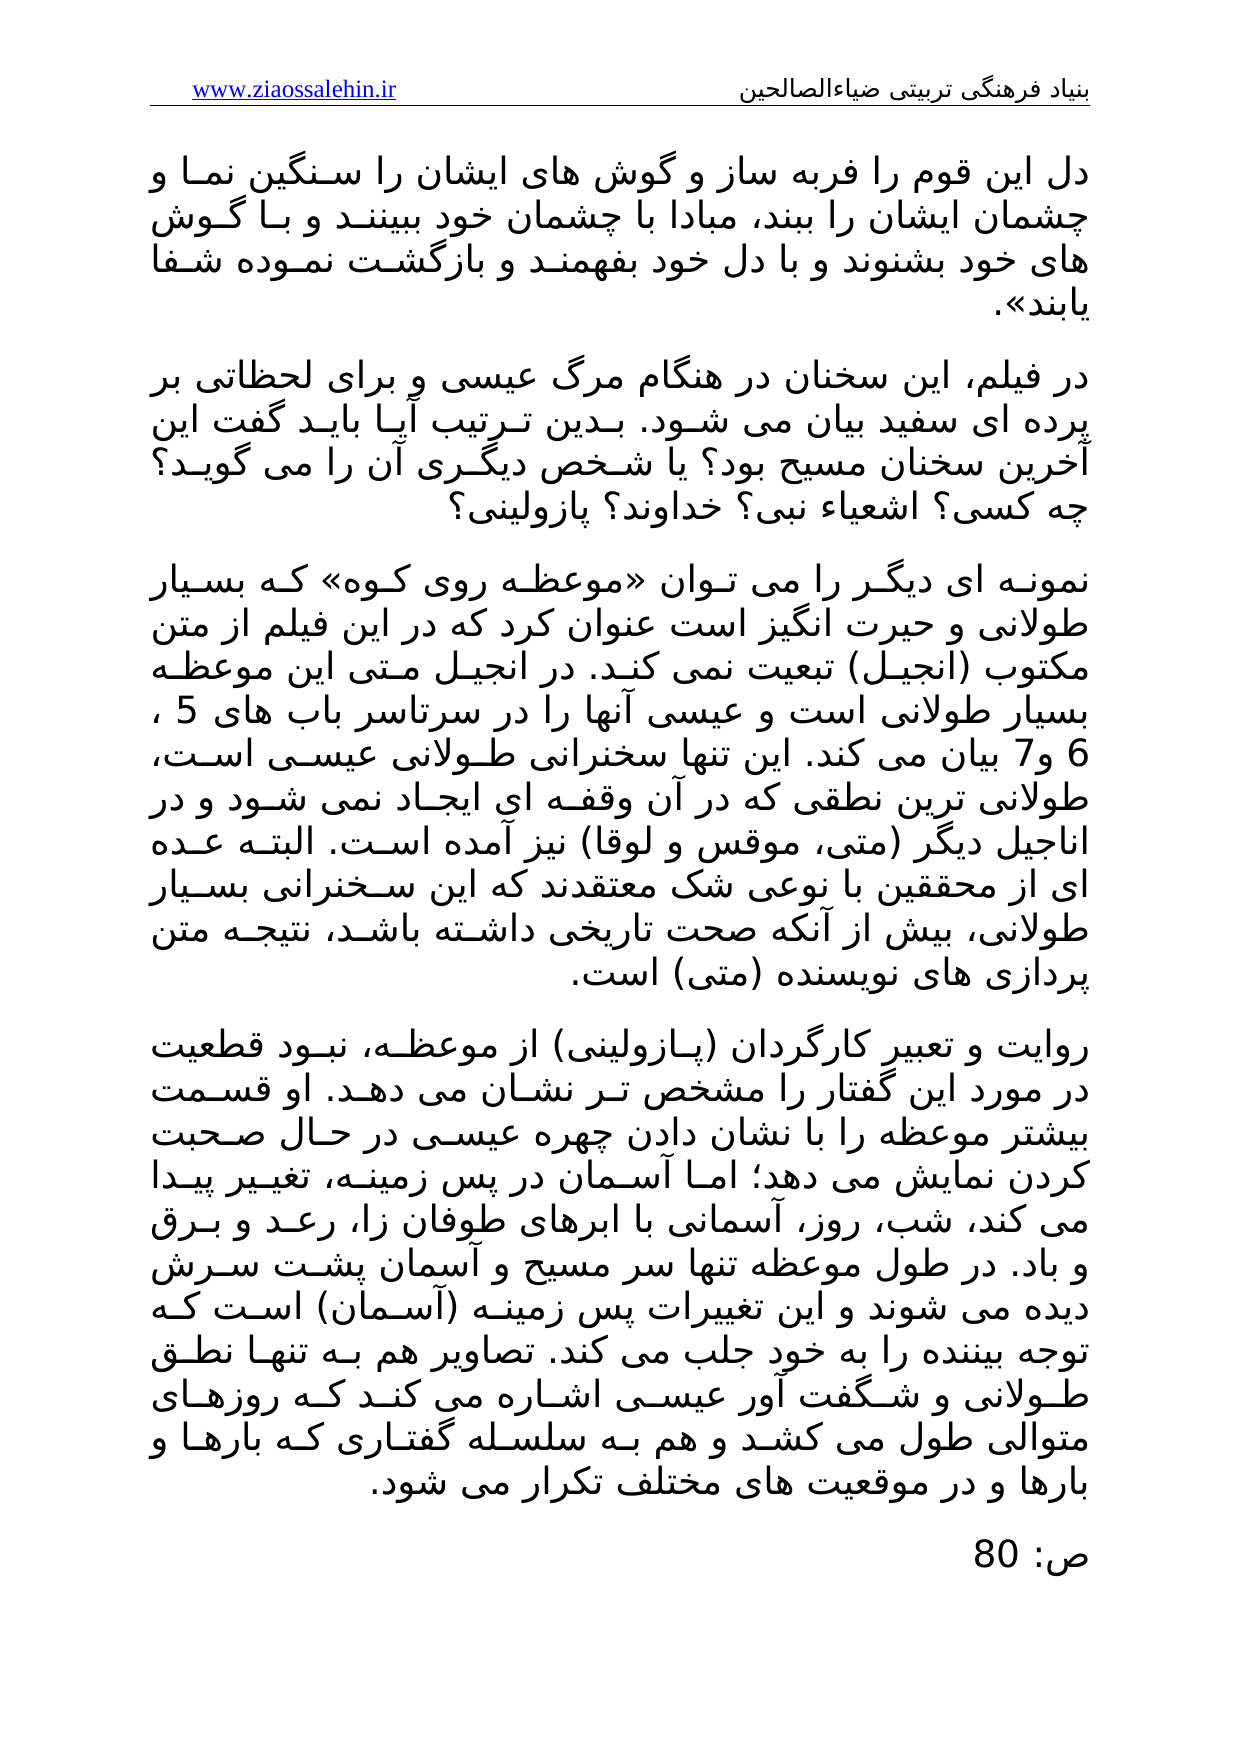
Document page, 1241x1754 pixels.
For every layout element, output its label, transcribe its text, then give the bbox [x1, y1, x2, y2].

text نمونه ای دیگر را می توان «موعظه روی کوه» که بسیار طولانی و حیرت انگیز است عنوان کرد که در این فیلم از متن مکتوب (انجیل) تبعیت نمی کند. در انجیل متی این موعظه بسیار طولانی است و عیسی آنها را در سرتاسر باب های 5 ،6 و7 بیان می کند. این تنها سخنرانی طولانی عیسی است، طولانی ترین نطقی که در آن وقفه ای ایجاد نمی شود و در اناجیل دیگر (متی، موقس و لوقا) نیز آمده است. البته عده ای از محققین با نوعی شک معتقدند که این سخنرانی بسیار طولانی، بیش از آنکه صحت تاریخی داشته باشد، نتیجه متن پردازی های نویسنده (متی) است. [150, 557, 1090, 994]
text در فیلم، این سخنان در هنگام مرگ عیسی و برای لحظاتی بر پرده ای سفید بیان می شود. بدین ترتیب آیا باید گفت این آخرین سخنان مسیح بود؟ یا شخص دیگری آن را می گوید؟ چه کسی؟ اشعیاء نبی؟ خداوند؟ پازولینی؟ [150, 354, 1090, 528]
text روایت و تعبیر کارگردان (پازولینی) از موعظه، نبود قطعیت در مورد این گفتار را مشخص تر نشان می دهد. او قسمت بیشتر موعظه را با نشان دادن چهره عیسی در حال صحبت کردن نمایش می دهد؛ اما آسمان در پس زمینه، تغییر پیدا می کند، شب، روز، آسمانی با ابرهای طوفان زا، رعد و برق و باد. در طول موعظه تنها سر مسیح و آسمان پشت سرش دیده می شوند و این تغییرات پس زمینه (آسمان) است که توجه بیننده را به خود جلب می کند. تصاویر هم به تنها نطق طولانی و شگفت آور عیسی اشاره می کند که روزهای متوالی طول می کشد و هم به سلسله گفتاری که بارها و بارها و در موقعیت های مختلف تکرار می شود. [150, 1023, 1090, 1503]
text دل این قوم را فربه ساز و گوش های ایشان را سنگین نما و چشمان ایشان را ببند، مبادا با چشمان خود ببینند و با گوش های خود بشنوند و با دل خود بفهمند و بازگشت نموده شفا یابند». [150, 150, 1090, 324]
text ص: 80 [150, 1532, 1090, 1576]
